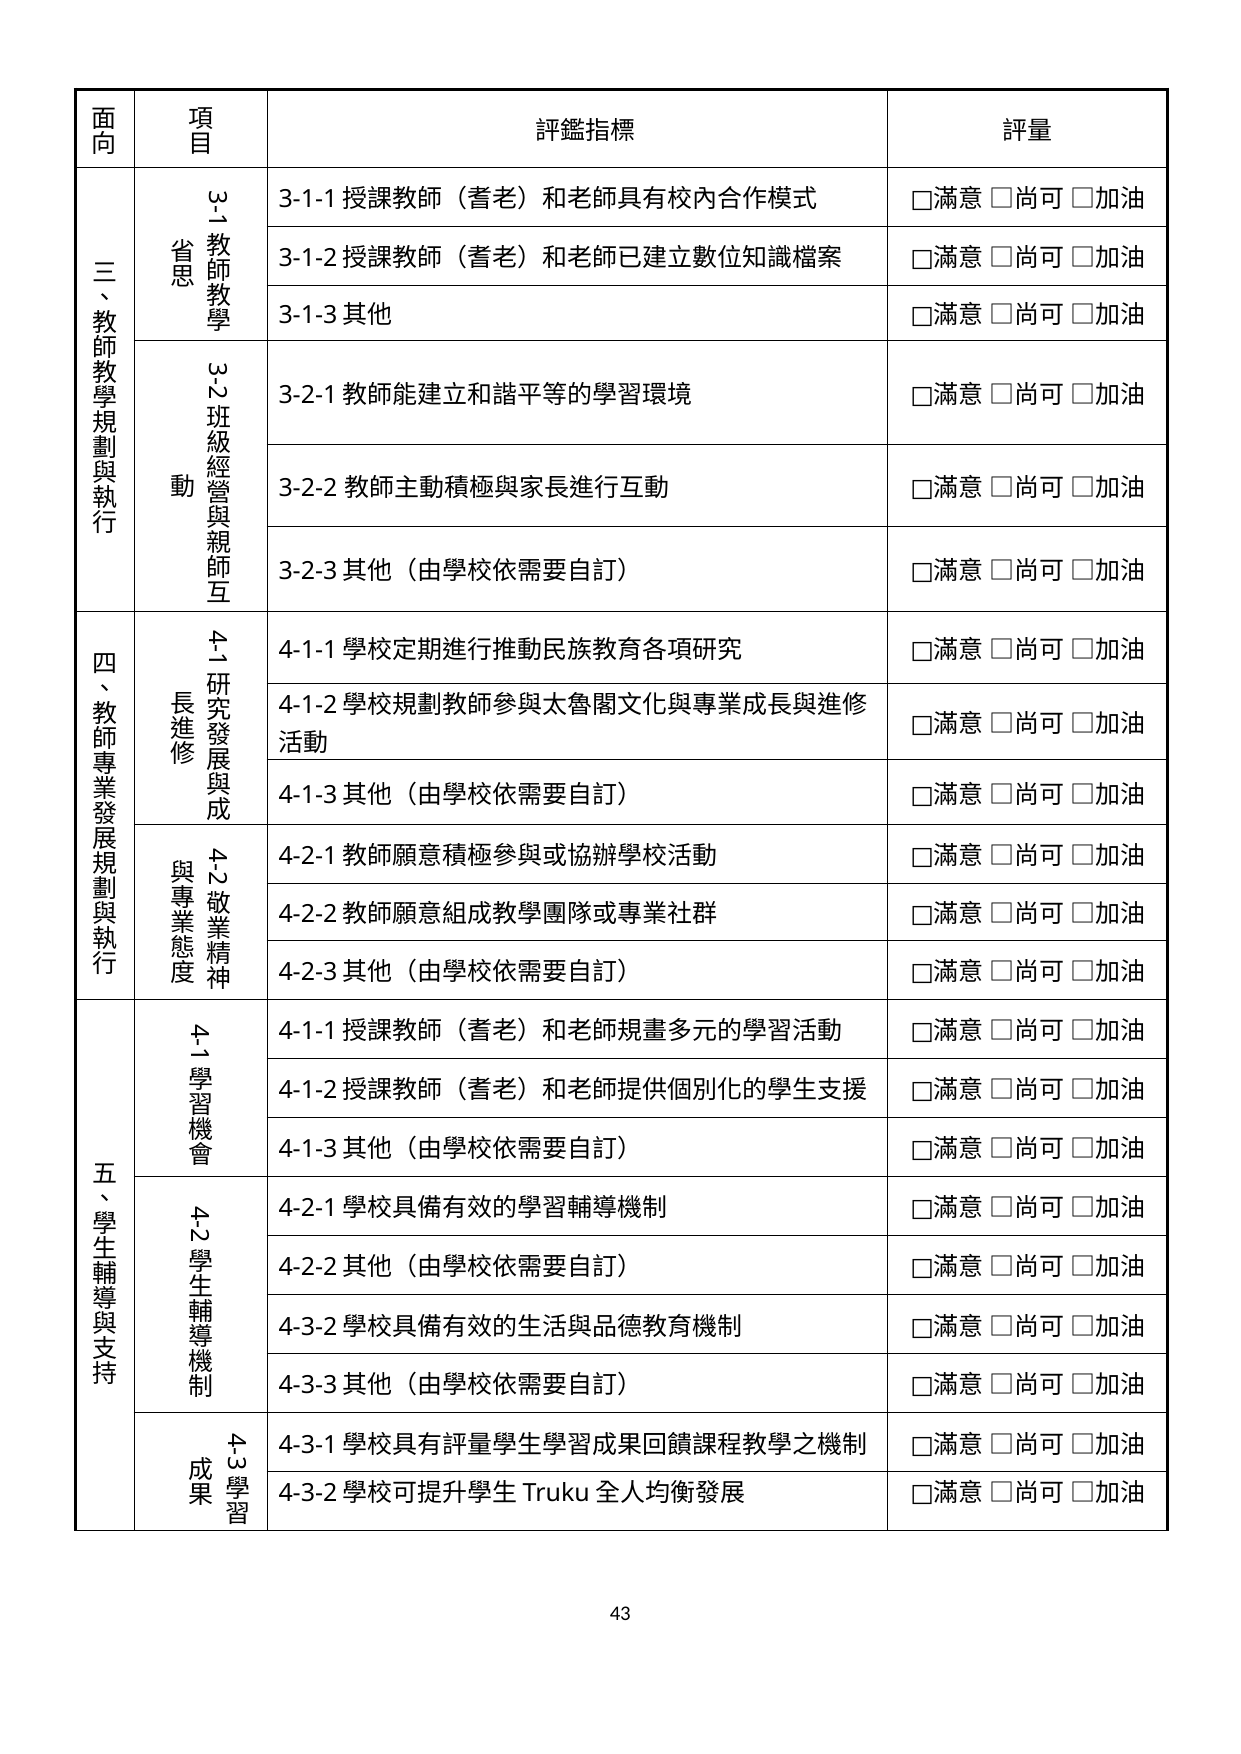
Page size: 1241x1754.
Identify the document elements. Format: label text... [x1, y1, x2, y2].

table_cell 4-3-3其他（由學校依需要自訂） [268, 1354, 887, 1412]
table_cell □滿意 □尚可 □加油 [888, 227, 1166, 285]
table_cell 4-1學習機會 [135, 1000, 267, 1176]
table_cell 五、學生輔導與支持 [77, 1000, 134, 1530]
table_cell □滿意 □尚可 □加油 [888, 1295, 1166, 1353]
table_cell 4-1-1授課教師（耆老）和老師規畫多元的學習活動 [268, 1000, 887, 1058]
table_cell □滿意 □尚可 □加油 [888, 884, 1166, 940]
table_cell 4-2-3其他（由學校依需要自訂） [268, 941, 887, 999]
table_cell 4-1-3其他（由學校依需要自訂） [268, 760, 887, 824]
table_header 評量 [888, 91, 1166, 167]
table_cell 4-2-2其他（由學校依需要自訂） [268, 1236, 887, 1294]
table_cell □滿意 □尚可 □加油 [888, 684, 1166, 759]
table_cell □滿意 □尚可 □加油 [888, 612, 1166, 683]
table_cell 4-1-2授課教師（耆老）和老師提供個別化的學生支援 [268, 1059, 887, 1117]
table_cell 4-3-2學校具備有效的生活與品德教育機制 [268, 1295, 887, 1353]
table_cell 4-1-2學校規劃教師參與太魯閣文化與專業成長與進修活動 [268, 684, 887, 759]
table_cell □滿意 □尚可 □加油 [888, 1059, 1166, 1117]
table_cell □滿意 □尚可 □加油 [888, 825, 1166, 882]
table_cell 4-2-2教師願意組成教學團隊或專業社群 [268, 884, 887, 940]
table_cell □滿意 □尚可 □加油 [888, 1000, 1166, 1058]
table_cell 4-2-1學校具備有效的學習輔導機制 [268, 1177, 887, 1235]
table_cell 4-1研究發展與成長進修 [135, 612, 267, 824]
table_cell 3-2-3其他（由學校依需要自訂） [268, 527, 887, 611]
table_cell 4-1-3其他（由學校依需要自訂） [268, 1118, 887, 1176]
table_cell 3-1教師教學省思 [135, 168, 267, 340]
table_cell 4-2學生輔導機制 [135, 1177, 267, 1412]
table_cell 3-2-1教師能建立和諧平等的學習環境 [268, 341, 887, 444]
table_cell 3-1-1授課教師（耆老）和老師具有校內合作模式 [268, 168, 887, 226]
table_header 評鑑指標 [268, 91, 887, 167]
table_cell □滿意 □尚可 □加油 [888, 527, 1166, 611]
table_cell □滿意 □尚可 □加油 [888, 1472, 1166, 1530]
table_cell 4-3學習成果 [135, 1413, 267, 1530]
table_cell □滿意 □尚可 □加油 [888, 1354, 1166, 1412]
table_cell 4-3-1學校具有評量學生學習成果回饋課程教學之機制 [268, 1413, 887, 1471]
table_cell 3-2-2 教師主動積極與家長進行互動 [268, 445, 887, 526]
table_cell □滿意 □尚可 □加油 [888, 445, 1166, 526]
table_cell 4-2敬業精神與專業態度 [135, 825, 267, 999]
table_cell □滿意 □尚可 □加油 [888, 1177, 1166, 1235]
table_cell □滿意 □尚可 □加油 [888, 760, 1166, 824]
table_cell □滿意 □尚可 □加油 [888, 286, 1166, 340]
table_cell □滿意 □尚可 □加油 [888, 341, 1166, 444]
table_cell 3-2班級經營與親師互動 [135, 341, 267, 611]
table_cell 三、教師教學規劃與執行 [77, 168, 134, 611]
table_cell 4-1-1學校定期進行推動民族教育各項研究 [268, 612, 887, 683]
table_cell 4-3-2學校可提升學生Truku全人均衡發展 [268, 1472, 887, 1530]
table_cell □滿意 □尚可 □加油 [888, 1236, 1166, 1294]
table_header 面向 [77, 91, 134, 167]
table_cell □滿意 □尚可 □加油 [888, 1118, 1166, 1176]
table_cell 四、教師專業發展規劃與執行 [77, 612, 134, 999]
table_cell □滿意 □尚可 □加油 [888, 1413, 1166, 1471]
table_cell 4-2-1教師願意積極參與或協辦學校活動 [268, 825, 887, 882]
table_cell 3-1-3其他 [268, 286, 887, 340]
table_cell 3-1-2授課教師（耆老）和老師已建立數位知識檔案 [268, 227, 887, 285]
table_cell □滿意 □尚可 □加油 [888, 941, 1166, 999]
table_header 項目 [135, 91, 267, 167]
table_cell □滿意 □尚可 □加油 [888, 168, 1166, 226]
